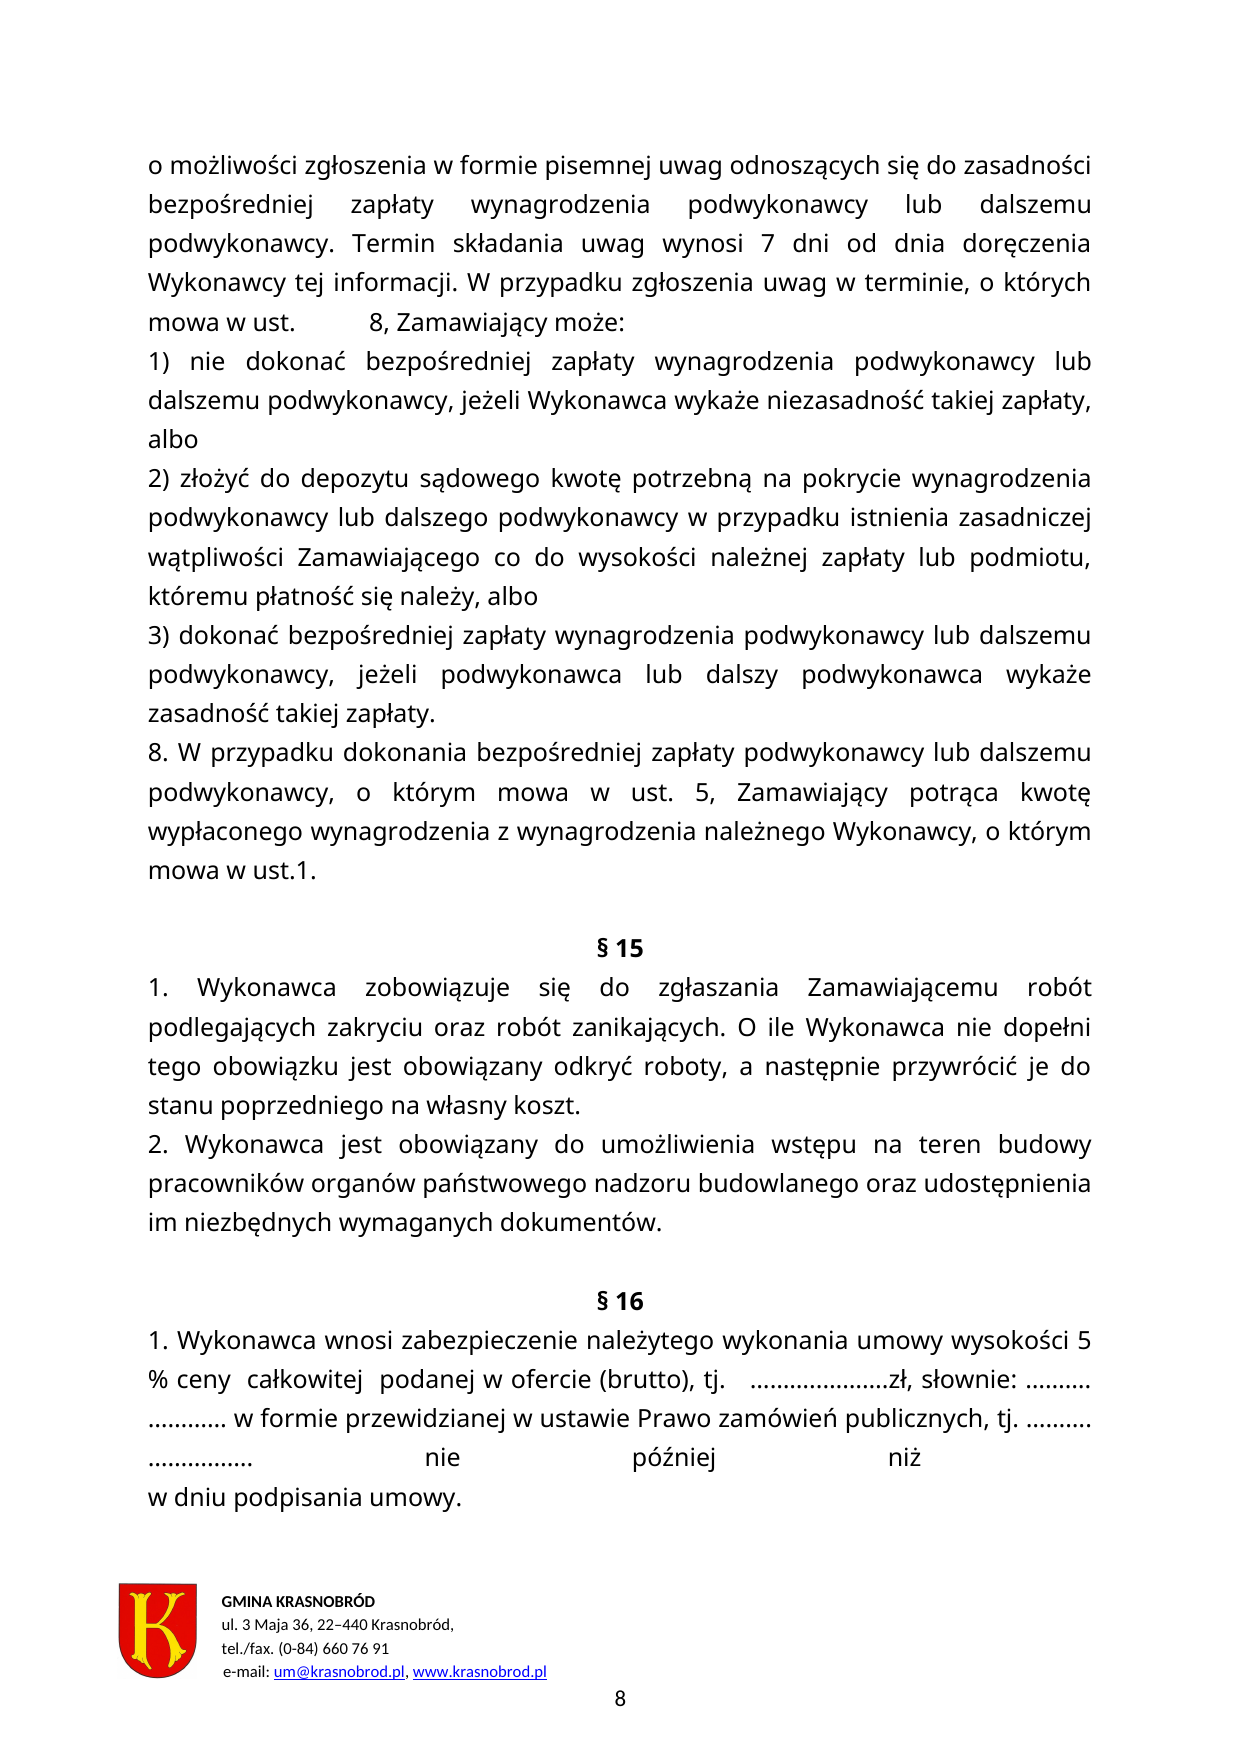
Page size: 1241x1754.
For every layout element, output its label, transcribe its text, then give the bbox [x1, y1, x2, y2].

text 1. Wykonawca zobowiązuje się do zgłaszania Zamawiającemu robót podlegających zakryciu oraz robót zanikających. O ile Wykonawca nie dopełni tego obowiązku jest obowiązany odkryć roboty, a następnie przywrócić je do stanu poprzedniego na własny koszt. [148, 970, 1093, 1122]
text 2) złożyć do depozytu sądowego kwotę potrzebną na pokrycie wynagrodzenia podwykonawcy lub dalszego podwykonawcy w przypadku istnienia zasadniczej wątpliwości Zamawiającego co do wysokości należnej zapłaty lub podmiotu, któremu płatność się należy, albo [148, 461, 1093, 612]
text 1) nie dokonać bezpośredniej zapłaty wynagrodzenia podwykonawcy lub dalszemu podwykonawcy, jeżeli Wykonawca wykaże niezasadność takiej zapłaty, albo [148, 343, 1093, 456]
text 8. W przypadku dokonania bezpośredniej zapłaty podwykonawcy lub dalszemu podwykonawcy, o którym mowa w ust. 5, Zamawiający potrąca kwotę wypłaconego wynagrodzenia z wynagrodzenia należnego Wykonawcy, o którym mowa w ust.1. [148, 735, 1093, 887]
text 3) dokonać bezpośredniej zapłaty wynagrodzenia podwykonawcy lub dalszemu podwykonawcy, jeżeli podwykonawca lub dalszy podwykonawca wykaże zasadność takiej zapłaty. [148, 618, 1093, 730]
picture [117, 1581, 198, 1679]
text § 16 [148, 1283, 1093, 1317]
text § 15 [148, 931, 1093, 965]
text 1. Wykonawca wnosi zabezpieczenie należytego wykonania umowy wysokości 5 % ceny całkowitej podanej w ofercie (brutto), tj. ………..……….zł, słownie: ……….………… w formie przewidzianej w ustawie Prawo zamówień publicznych, tj. ……….……………. nie później niż w dniu podpisania umowy. [148, 1323, 1093, 1513]
text 2. Wykonawca jest obowiązany do umożliwienia wstępu na teren budowy pracowników organów państwowego nadzoru budowlanego oraz udostępnienia im niezbędnych wymaganych dokumentów. [148, 1127, 1093, 1239]
